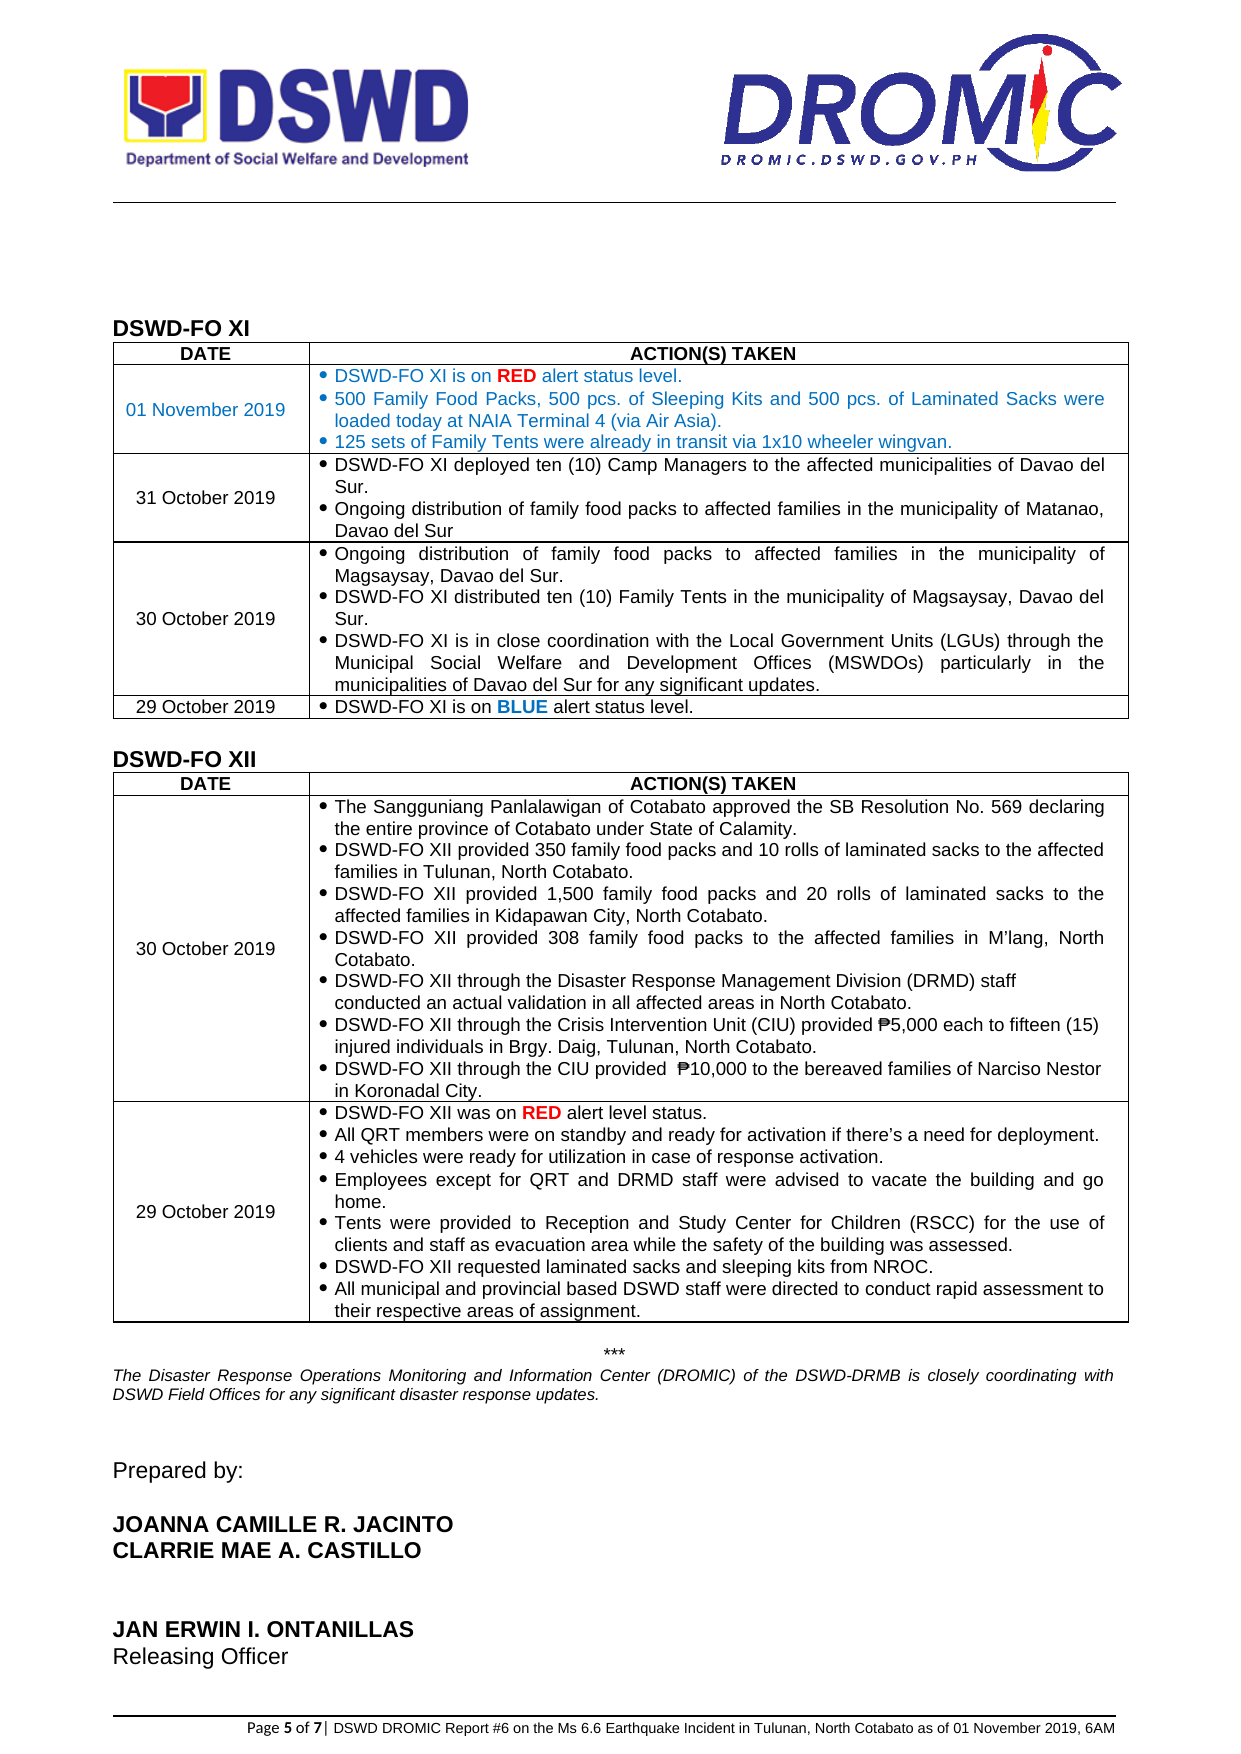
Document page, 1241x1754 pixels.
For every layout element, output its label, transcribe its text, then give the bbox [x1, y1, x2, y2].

table_cell 30 October 2019 [114, 796, 309, 1101]
picture [112, 65, 482, 172]
text JAN ERWIN I. ONTANILLAS [112, 1616, 1116, 1643]
table_header DATE [114, 343, 309, 364]
table_cell DSWD-FO XI is on BLUE alert status level. [310, 696, 1128, 718]
subtitle DSWD-FO XII [112, 746, 1116, 772]
table_header DATE [114, 773, 309, 794]
subtitle DSWD-FO XI [112, 315, 1116, 342]
table_cell 01 November 2019 [114, 365, 309, 453]
table_cell The Sangguniang Panlalawigan of Cotabato approved the SB Resolution No. 569 declaring the entire province of Cotabato under State of Calamity. DSWD-FO XII provided 350 family food packs and 10 rolls of laminated sacks to the affected families in Tulunan, North Cotabato. DSWD-FO XII provided 1,500 family food packs and 20 rolls of laminated sacks to the affected families in Kidapawan City, North Cotabato. DSWD-FO XII provided 308 family food packs to the affected families in M’lang, North Cotabato. DSWD-FO XII through the Disaster Response Management Division (DRMD) staff conducted an actual validation in all affected areas in North Cotabato. DSWD-FO XII through the Crisis Intervention Unit (CIU) provided ₱5,000 each to fifteen (15) injured individuals in Brgy. Daig, Tulunan, North Cotabato. DSWD-FO XII through the CIU provided ₱10,000 to the bereaved families of Narciso Nestor in Koronadal City. [310, 796, 1128, 1101]
text Prepared by: [112, 1457, 1116, 1483]
table_cell 31 October 2019 [114, 454, 309, 541]
table_cell 29 October 2019 [114, 1102, 309, 1321]
table_header ACTION(S) TAKEN [310, 773, 1128, 794]
text JOANNA CAMILLE R. JACINTO [112, 1511, 1116, 1537]
text CLARRIE MAE A. CASTILLO [112, 1537, 1116, 1564]
text *** [112, 1344, 1116, 1366]
table_cell 29 October 2019 [114, 696, 309, 718]
table_cell 30 October 2019 [114, 543, 309, 695]
picture [713, 33, 1127, 171]
table_cell DSWD-FO XII was on RED alert level status. All QRT members were on standby and ready for activation if there’s a need for deployment. 4 vehicles were ready for utilization in case of response activation. Employees except for QRT and DRMD staff were advised to vacate the building and go home. Tents were provided to Reception and Study Center for Children (RSCC) for the use of clients and staff as evacuation area while the safety of the building was assessed. DSWD-FO XII requested laminated sacks and sleeping kits from NROC. All municipal and provincial based DSWD staff were directed to conduct rapid assessment to their respective areas of assignment. [310, 1102, 1128, 1321]
table_cell Ongoing distribution of family food packs to affected families in the municipality of Magsaysay, Davao del Sur. DSWD-FO XI distributed ten (10) Family Tents in the municipality of Magsaysay, Davao del Sur. DSWD-FO XI is in close coordination with the Local Government Units (LGUs) through the Municipal Social Welfare and Development Offices (MSWDOs) particularly in the municipalities of Davao del Sur for any significant updates. [310, 543, 1128, 695]
table_cell DSWD-FO XI is on RED alert status level. 500 Family Food Packs, 500 pcs. of Sleeping Kits and 500 pcs. of Laminated Sacks were loaded today at NAIA Terminal 4 (via Air Asia). 125 sets of Family Tents were already in transit via 1x10 wheeler wingvan. [310, 365, 1128, 453]
table_header ACTION(S) TAKEN [310, 343, 1128, 364]
table_cell DSWD-FO XI deployed ten (10) Camp Managers to the affected municipalities of Davao del Sur. Ongoing distribution of family food packs to affected families in the municipality of Matanao, Davao del Sur [310, 454, 1128, 541]
text The Disaster Response Operations Monitoring and Information Center (DROMIC) of the DSWD-DRMB is closely coordinating with DSWD Field Offices for any significant disaster response updates. [112, 1366, 1116, 1404]
text Releasing Officer [112, 1643, 1116, 1669]
